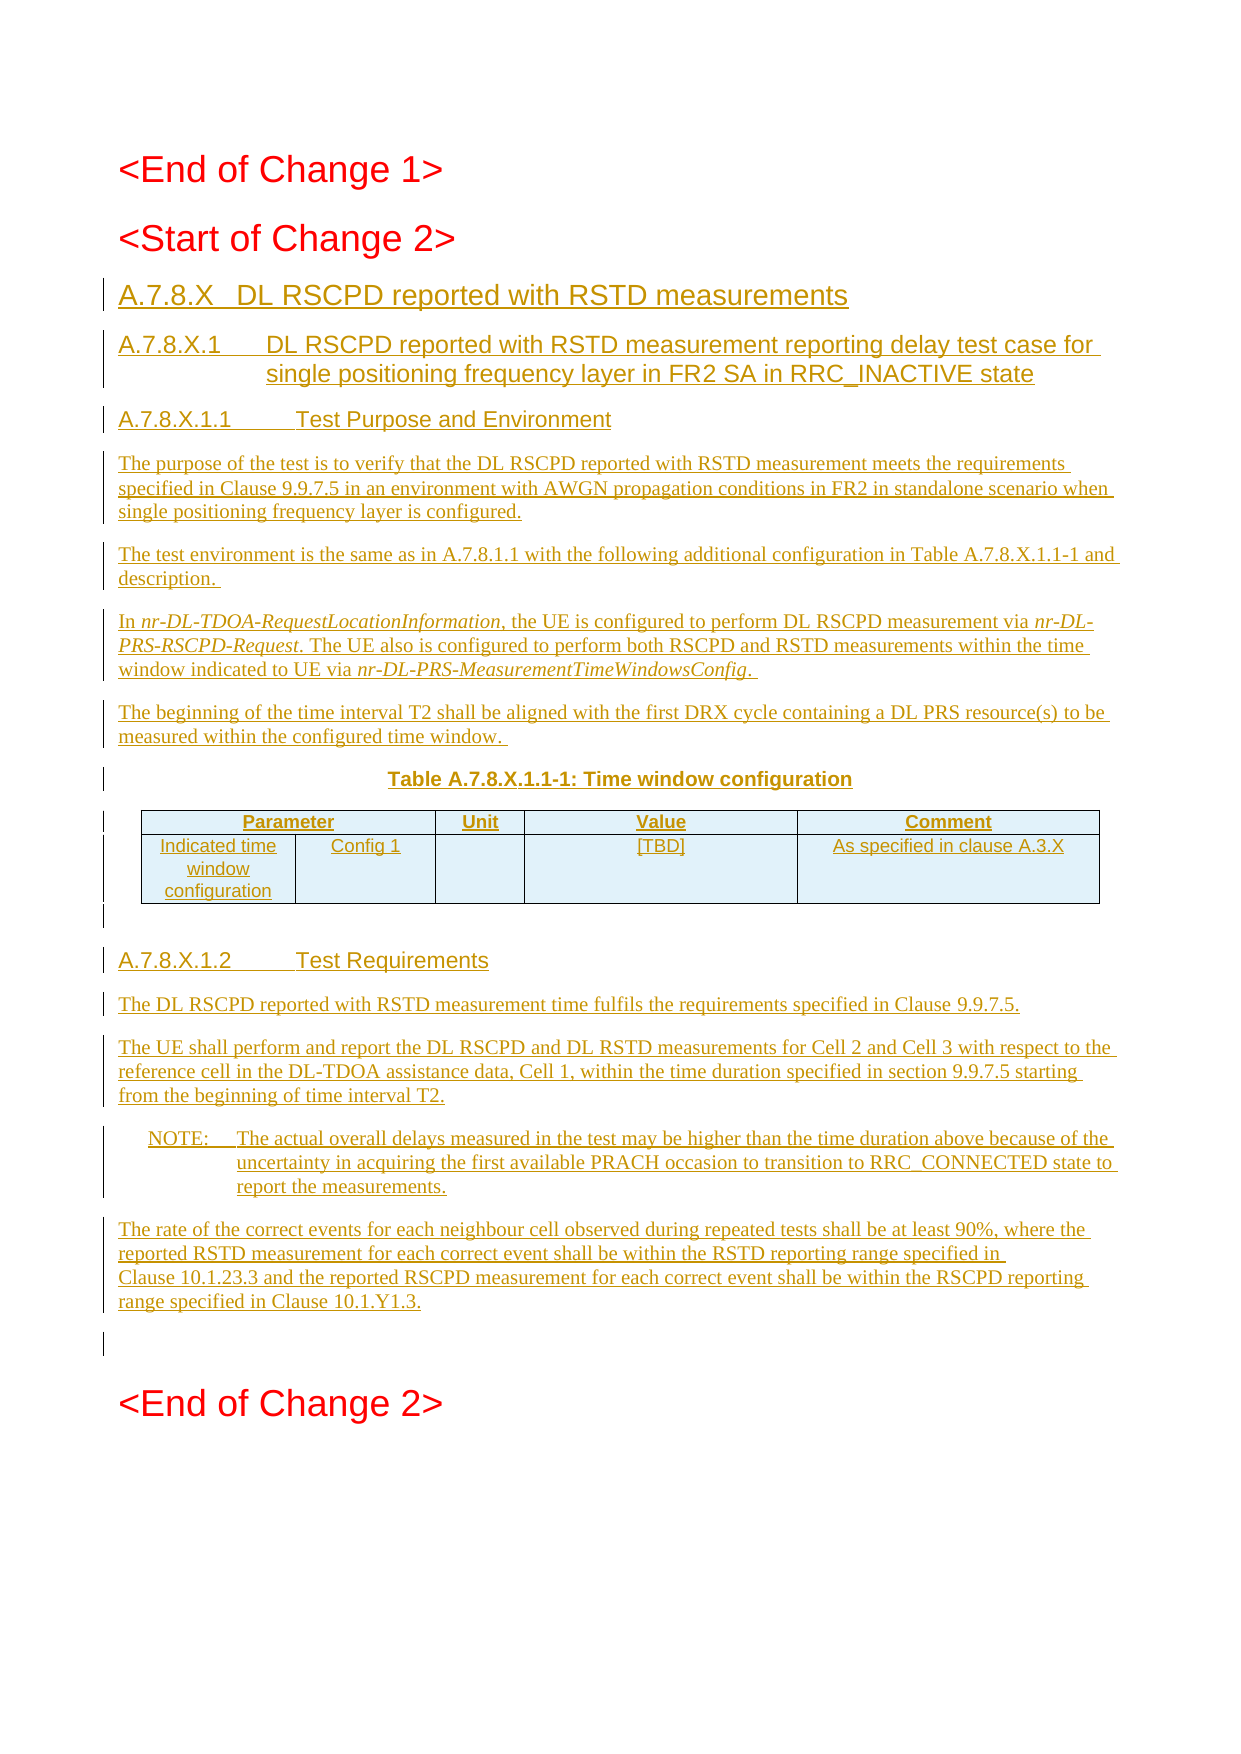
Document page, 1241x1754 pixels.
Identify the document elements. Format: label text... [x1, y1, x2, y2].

subtitle <End of Change 1> [118, 148, 1122, 191]
subtitle <End of Change 2> [118, 1381, 1122, 1424]
subtitle <Start of Change 2> [118, 216, 1122, 259]
